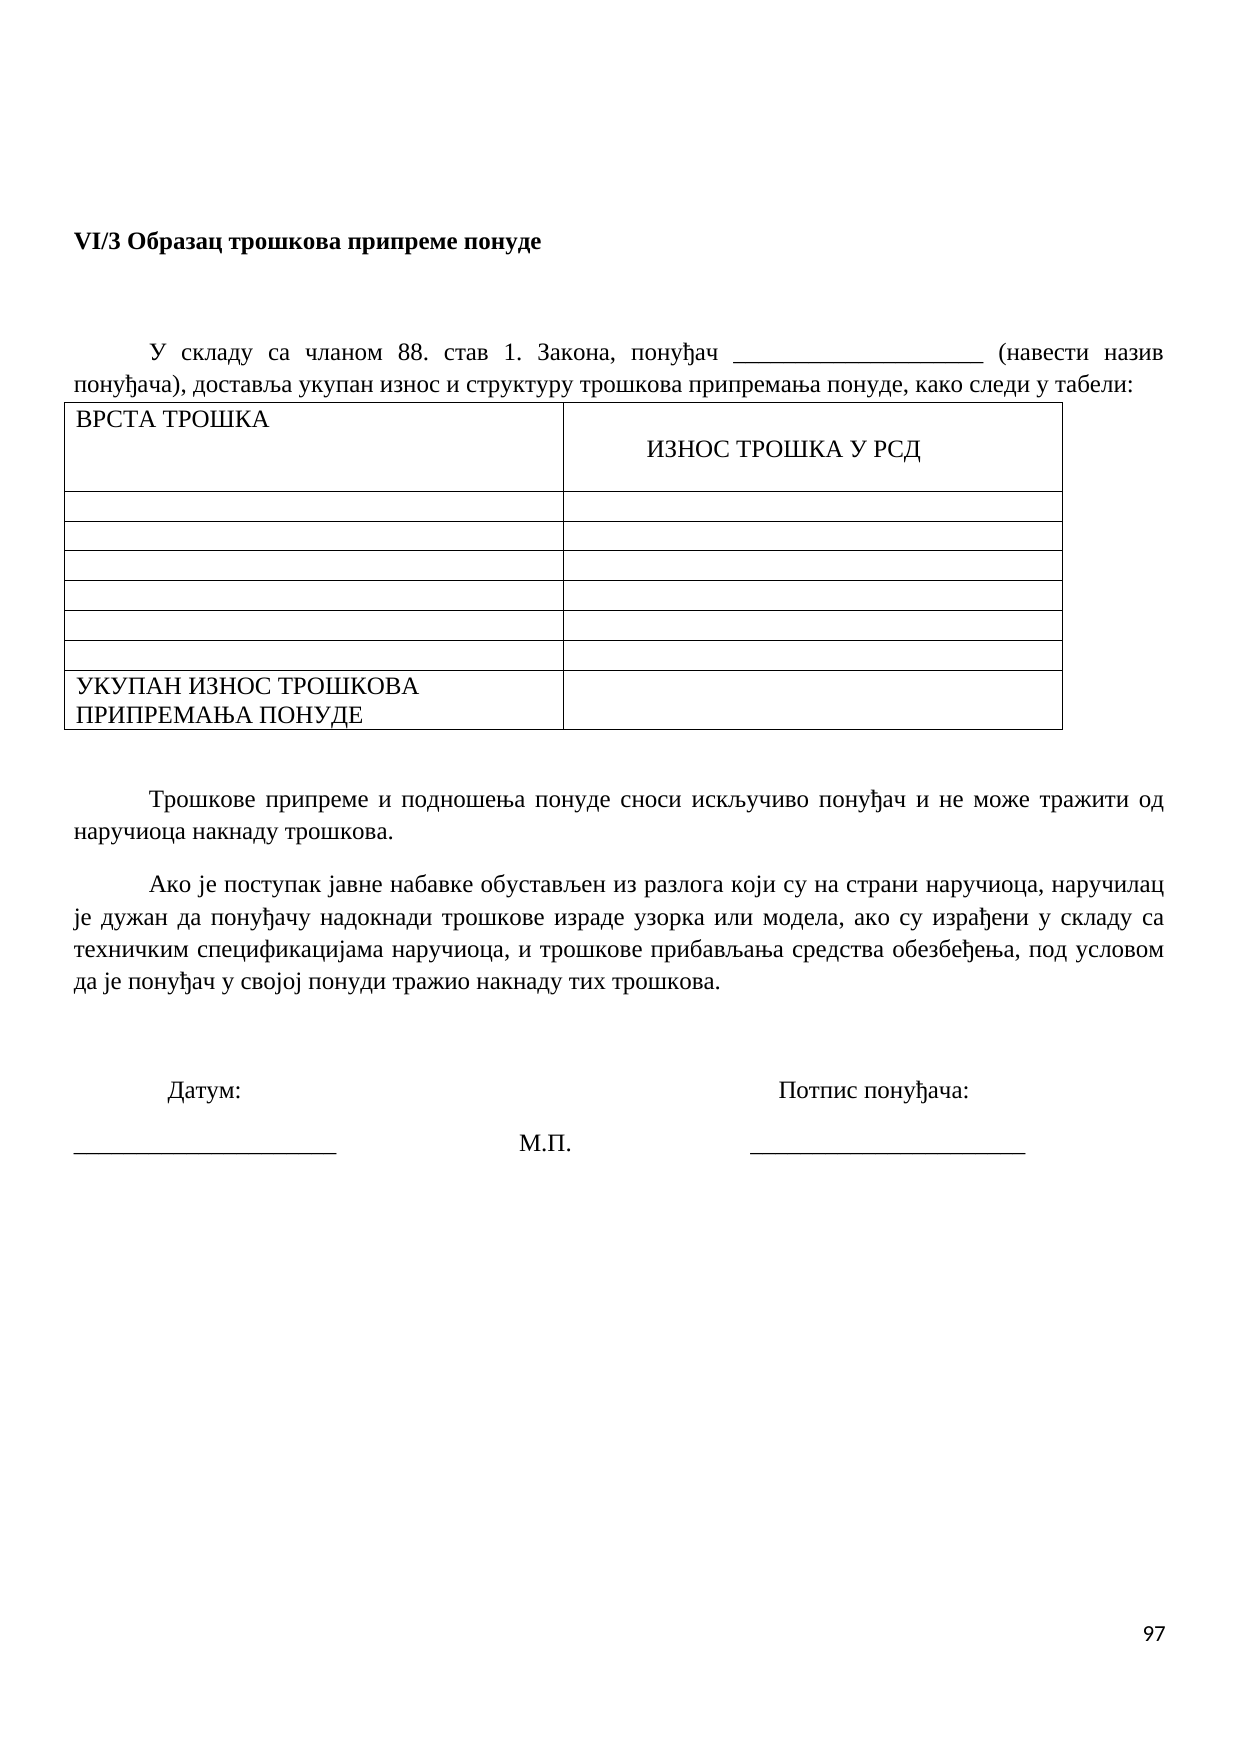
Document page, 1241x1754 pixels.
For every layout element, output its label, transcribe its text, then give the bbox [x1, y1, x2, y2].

text Трошкове припреме и подношења понуде сноси искључиво понуђач и не може тражити од наручиоца накнаду трошкова. [73, 784, 1165, 845]
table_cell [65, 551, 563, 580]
text _____________________ M.П. ______________________ [73, 1128, 1165, 1157]
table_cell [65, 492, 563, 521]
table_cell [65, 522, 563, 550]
text VI/3 Образац трошкова припреме понуде [73, 226, 1165, 255]
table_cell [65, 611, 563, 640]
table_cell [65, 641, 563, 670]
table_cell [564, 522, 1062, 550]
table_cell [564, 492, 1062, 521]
text У складу са чланом 88. став 1. Закона, понуђач ____________________ (навести назив понуђача), доставља укупан износ и структуру трошкова припремања понуде, како следи у табели: [73, 337, 1165, 398]
text Датум: Потпис понуђача: [73, 1075, 1165, 1104]
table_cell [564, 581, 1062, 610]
text Ако је поступак јавне набавке обустављен из разлога који су на страни наручиоца, наручилац је дужан да понуђачу надокнади трошкове израде узорка или модела, ако су израђени у складу са техничким спецификацијама наручиоца, и трошкове прибављања средства обезбеђења, под условом да је понуђач у својој понуди тражио накнаду тих трошкова. [73, 869, 1165, 995]
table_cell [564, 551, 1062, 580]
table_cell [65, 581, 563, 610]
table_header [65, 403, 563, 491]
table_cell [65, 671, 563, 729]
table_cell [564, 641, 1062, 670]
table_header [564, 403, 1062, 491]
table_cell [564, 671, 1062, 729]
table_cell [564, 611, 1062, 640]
